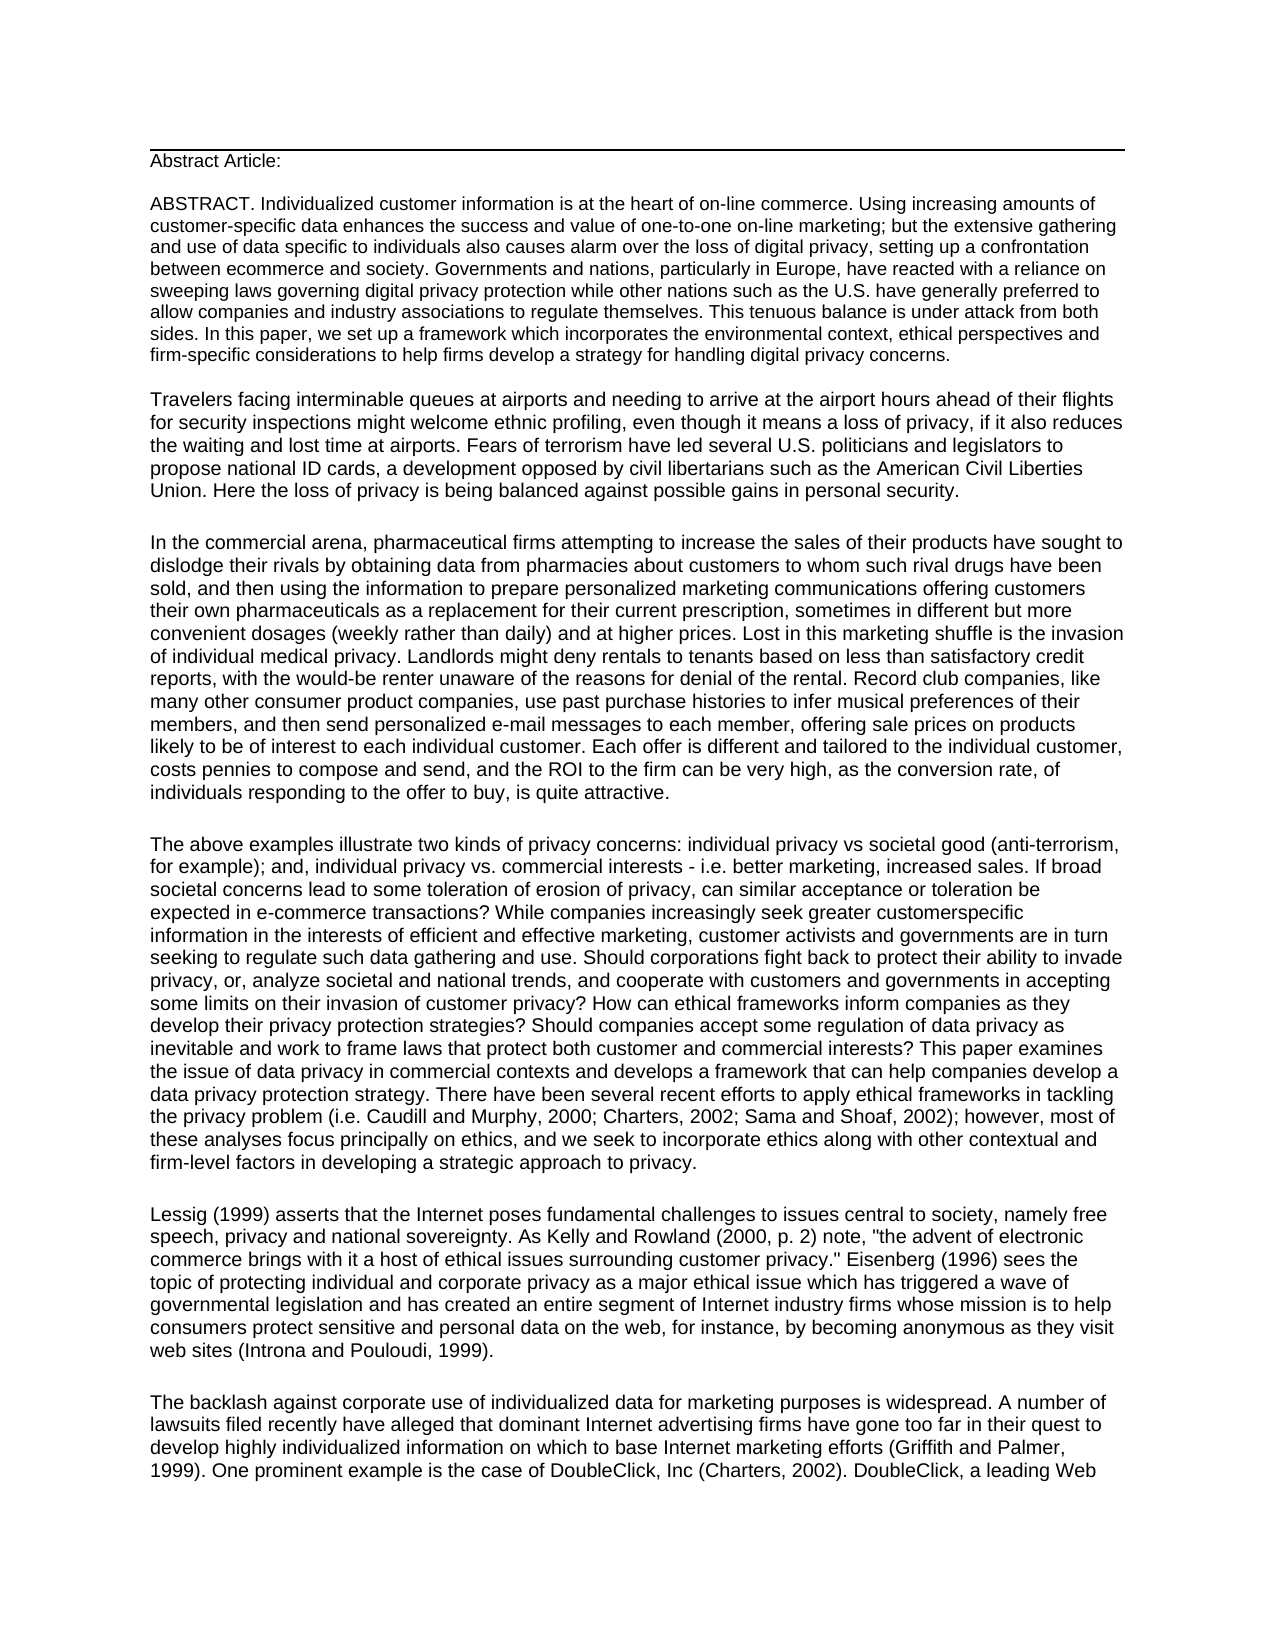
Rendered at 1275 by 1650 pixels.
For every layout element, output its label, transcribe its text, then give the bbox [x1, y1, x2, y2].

table_header Abstract Article: ABSTRACT. Individualized customer information is at the heart of on-line commerce. Using increasing amounts of customer-specific data enhances the success and value of one-to-one on-line marketing; but the extensive gathering and use of data specific to individuals also causes alarm over the loss of digital privacy, setting up a confrontation between ecommerce and society. Governments and nations, particularly in Europe, have reacted with a reliance on sweeping laws governing digital privacy protection while other nations such as the U.S. have generally preferred to allow companies and industry associations to regulate themselves. This tenuous balance is under attack from both sides. In this paper, we set up a framework which incorporates the environmental context, ethical perspectives and firm-specific considerations to help firms develop a strategy for handling digital privacy concerns. [150, 151, 1125, 366]
text In the commercial arena, pharmaceutical firms attempting to increase the sales of their products have sought to dislodge their rivals by obtaining data from pharmacies about customers to whom such rival drugs have been sold, and then using the information to prepare personalized marketing communications offering customers their own pharmaceuticals as a replacement for their current prescription, sometimes in different but more convenient dosages (weekly rather than daily) and at higher prices. Lost in this marketing shuffle is the invasion of individual medical privacy. Landlords might deny rentals to tenants based on less than satisfactory credit reports, with the would-be renter unaware of the reasons for denial of the rental. Record club companies, like many other consumer product companies, use past purchase histories to infer musical preferences of their members, and then send personalized e-mail messages to each member, offering sale prices on products likely to be of interest to each individual customer. Each offer is different and tailored to the individual customer, costs pennies to compose and send, and the ROI to the firm can be very high, as the conversion rate, of individuals responding to the offer to buy, is quite attractive. [150, 531, 1125, 803]
text Lessig (1999) asserts that the Internet poses fundamental challenges to issues central to society, namely free speech, privacy and national sovereignty. As Kelly and Rowland (2000, p. 2) note, "the advent of electronic commerce brings with it a host of ethical issues surrounding customer privacy." Eisenberg (1996) sees the topic of protecting individual and corporate privacy as a major ethical issue which has triggered a wave of governmental legislation and has created an entire segment of Internet industry firms whose mission is to help consumers protect sensitive and personal data on the web, for instance, by becoming anonymous as they visit web sites (Introna and Pouloudi, 1999). [150, 1202, 1125, 1361]
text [150, 1391, 1125, 1481]
text The above examples illustrate two kinds of privacy concerns: individual privacy vs societal good (anti-terrorism, for example); and, individual privacy vs. commercial interests - i.e. better marketing, increased sales. If broad societal concerns lead to some toleration of erosion of privacy, can similar acceptance or toleration be expected in e-commerce transactions? While companies increasingly seek greater customerspecific information in the interests of efficient and effective marketing, customer activists and governments are in turn seeking to regulate such data gathering and use. Should corporations fight back to protect their ability to invade privacy, or, analyze societal and national trends, and cooperate with customers and governments in accepting some limits on their invasion of customer privacy? How can ethical frameworks inform companies as they develop their privacy protection strategies? Should companies accept some regulation of data privacy as inevitable and work to frame laws that protect both customer and commercial interests? This paper examines the issue of data privacy in commercial contexts and develops a framework that can help companies develop a data privacy protection strategy. There have been several recent efforts to apply ethical frameworks in tackling the privacy problem (i.e. Caudill and Murphy, 2000; Charters, 2002; Sama and Shoaf, 2002); however, most of these analyses focus principally on ethics, and we seek to incorporate ethics along with other contextual and firm-level factors in developing a strategic approach to privacy. [150, 833, 1125, 1173]
text Travelers facing interminable queues at airports and needing to arrive at the airport hours ahead of their flights for security inspections might welcome ethnic profiling, even though it means a loss of privacy, if it also reduces the waiting and lost time at airports. Fears of terrorism have led several U.S. politicians and legislators to propose national ID cards, a development opposed by civil libertarians such as the American Civil Liberties Union. Here the loss of privacy is being balanced against possible gains in personal security. [150, 388, 1125, 502]
